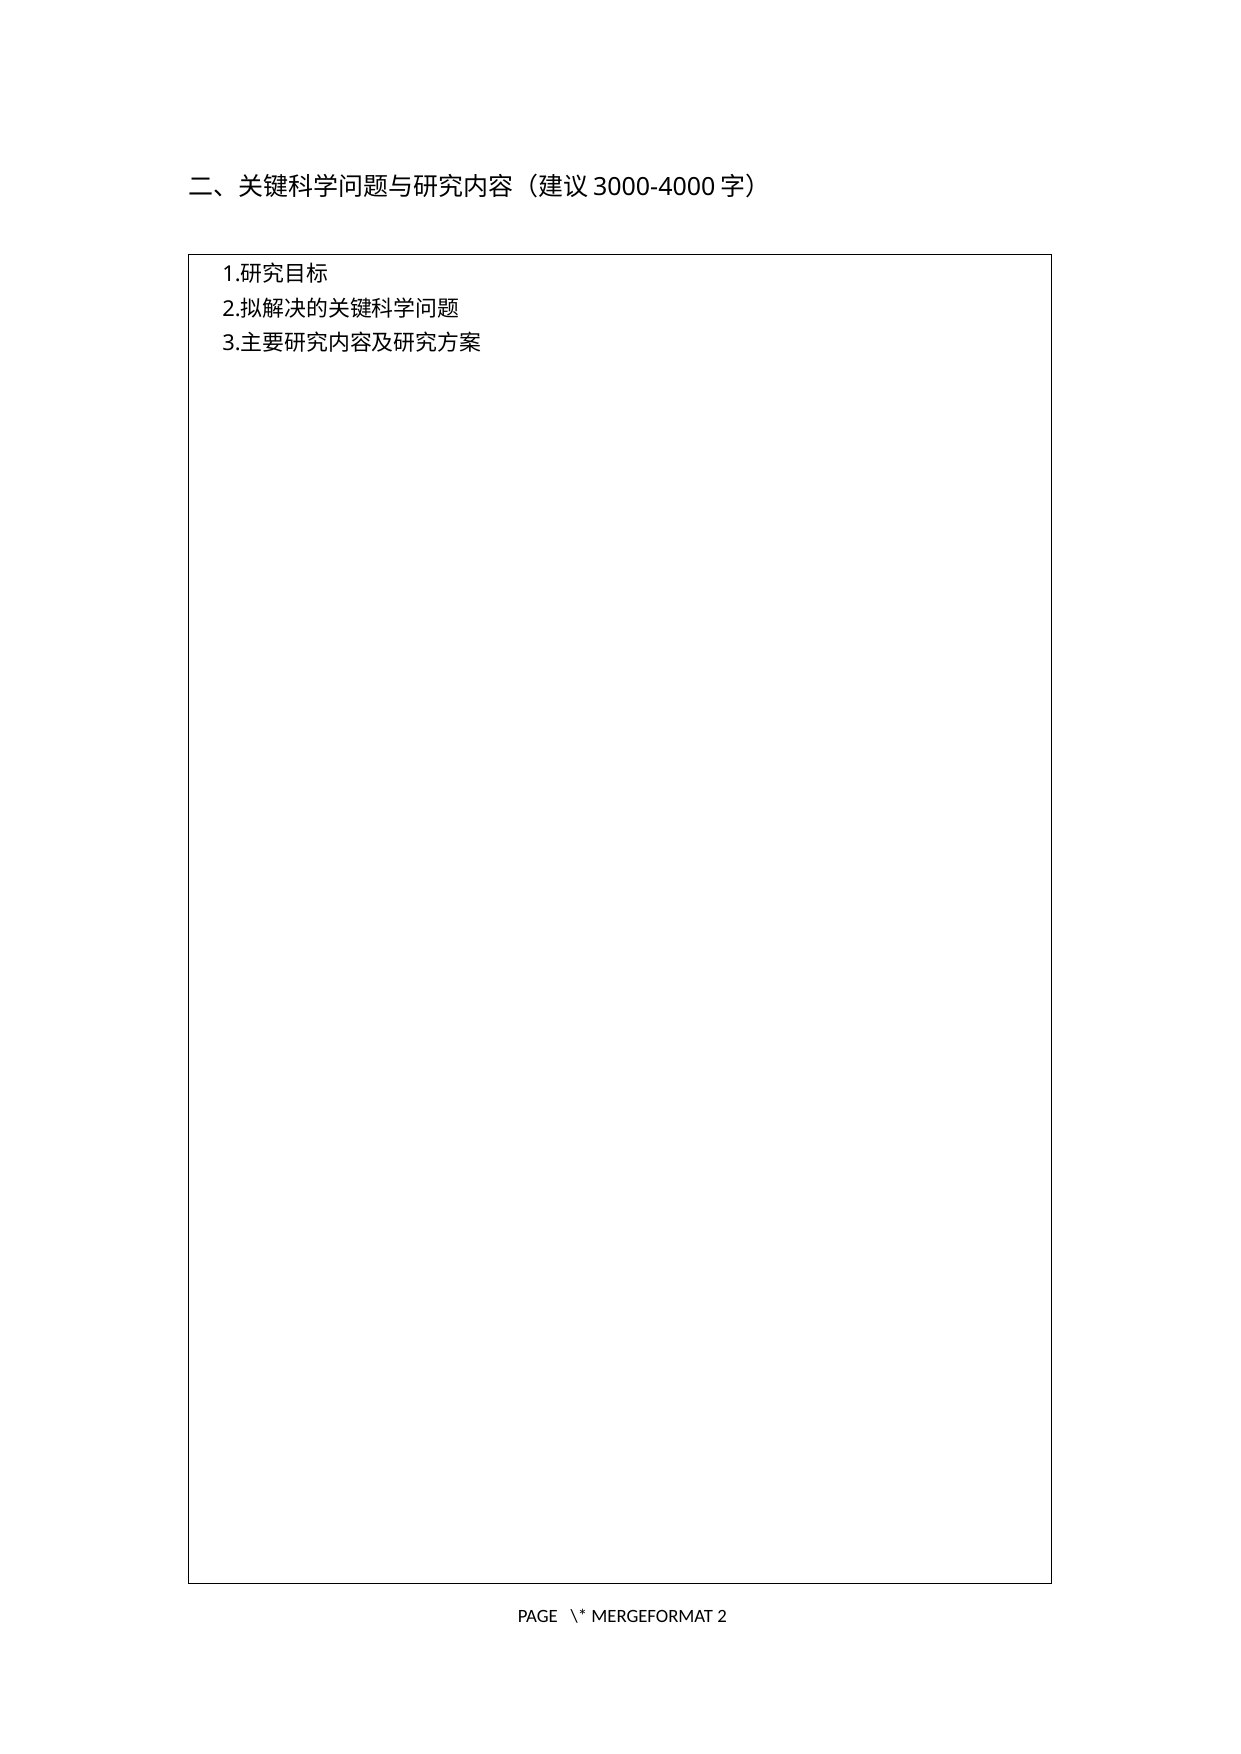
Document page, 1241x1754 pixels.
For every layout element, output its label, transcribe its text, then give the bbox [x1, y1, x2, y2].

table_header 1.研究目标 2.拟解决的关键科学问题 3.主要研究内容及研究方案 [189, 255, 1051, 1583]
text 二、关键科学问题与研究内容（建议3000-4000字） [188, 150, 1052, 219]
